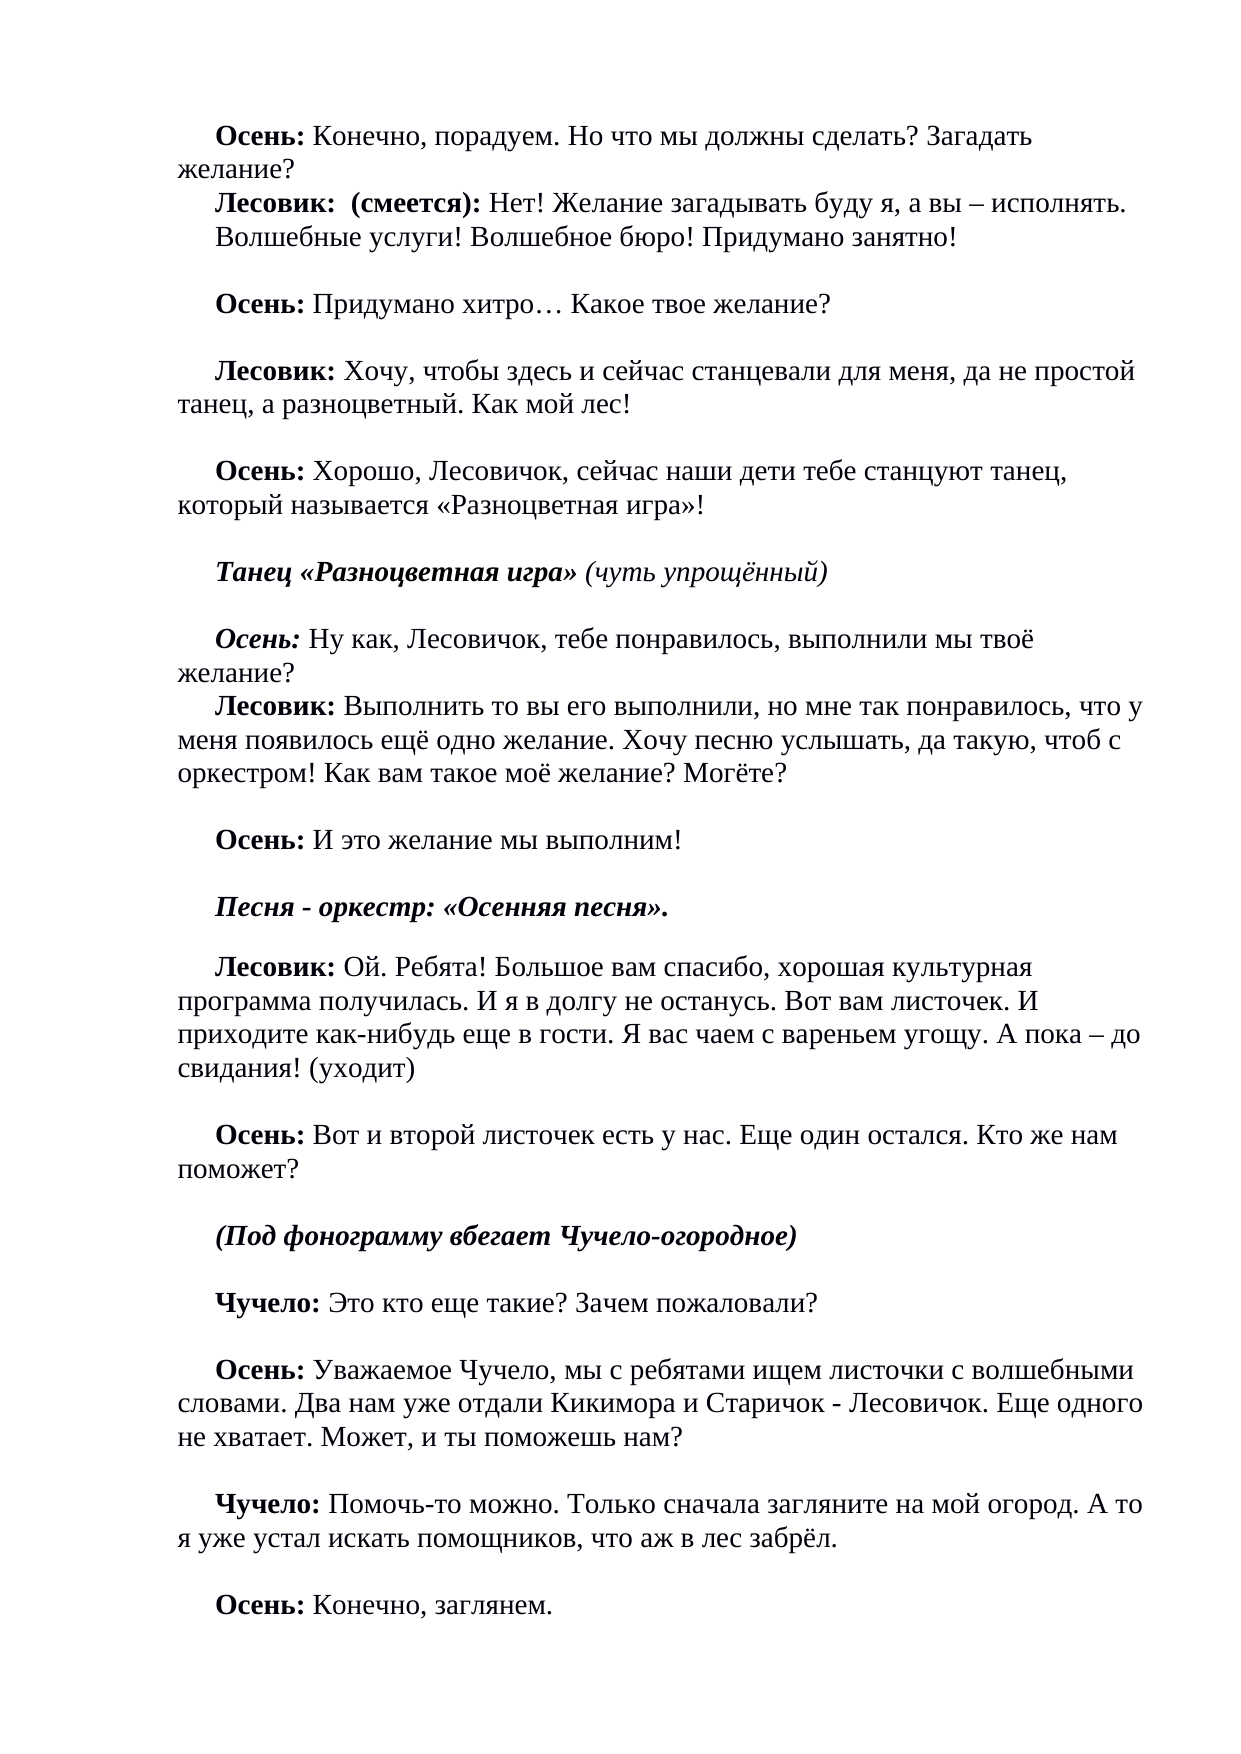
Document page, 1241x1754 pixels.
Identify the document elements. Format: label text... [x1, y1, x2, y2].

text Осень: И это желание мы выполним! [177, 822, 1152, 856]
text Лесовик: Выполнить то вы его выполнили, но мне так понравилось, что у меня появилось ещё одно желание. Хочу песню услышать, да такую, чтоб с оркестром! Как вам такое моё желание? Могёте? [177, 688, 1152, 789]
text Осень: Хорошо, Лесовичок, сейчас наши дети тебе станцуют танец, который называется «Разноцветная игра»! [177, 453, 1152, 521]
text Осень: Придумано хитро… Какое твое желание? [177, 286, 1152, 319]
text Чучело: Помочь-то можно. Только сначала загляните на мой огород. А то я уже устал искать помощников, что аж в лес забрёл. [177, 1486, 1152, 1553]
text Осень: Вот и второй листочек есть у нас. Еще один остался. Кто же нам поможет? [177, 1117, 1152, 1184]
text Песня - оркестр: «Осенняя песня». [177, 889, 1152, 923]
text Танец «Разноцветная игра» (чуть упрощённый) [177, 554, 1152, 588]
text (Под фонограмму вбегает Чучело-огородное) [177, 1218, 1152, 1251]
text Осень: Конечно, порадуем. Но что мы должны сделать? Загадать желание? [177, 118, 1152, 185]
text Лесовик: Ой. Ребята! Большое вам спасибо, хорошая культурная программа получилась. И я в долгу не останусь. Вот вам листочек. И приходите как-нибудь еще в гости. Я вас чаем с вареньем угощу. А пока – до свидания! (уходит) [177, 949, 1152, 1084]
text Волшебные услуги! Волшебное бюро! Придумано занятно! [177, 219, 1152, 252]
text Лесовик: (смеется): Нет! Желание загадывать буду я, а вы – исполнять. [177, 185, 1152, 219]
text Осень: Конечно, заглянем. [177, 1587, 1152, 1620]
text Осень: Ну как, Лесовичок, тебе понравилось, выполнили мы твоё желание? [177, 621, 1152, 688]
text Осень: Уважаемое Чучело, мы с ребятами ищем листочки с волшебными словами. Два нам уже отдали Кикимора и Старичок - Лесовичок. Еще одного не хватает. Может, и ты поможешь нам? [177, 1352, 1152, 1453]
text Лесовик: Хочу, чтобы здесь и сейчас станцевали для меня, да не простой танец, а разноцветный. Как мой лес! [177, 353, 1152, 420]
text Чучело: Это кто еще такие? Зачем пожаловали? [177, 1285, 1152, 1318]
